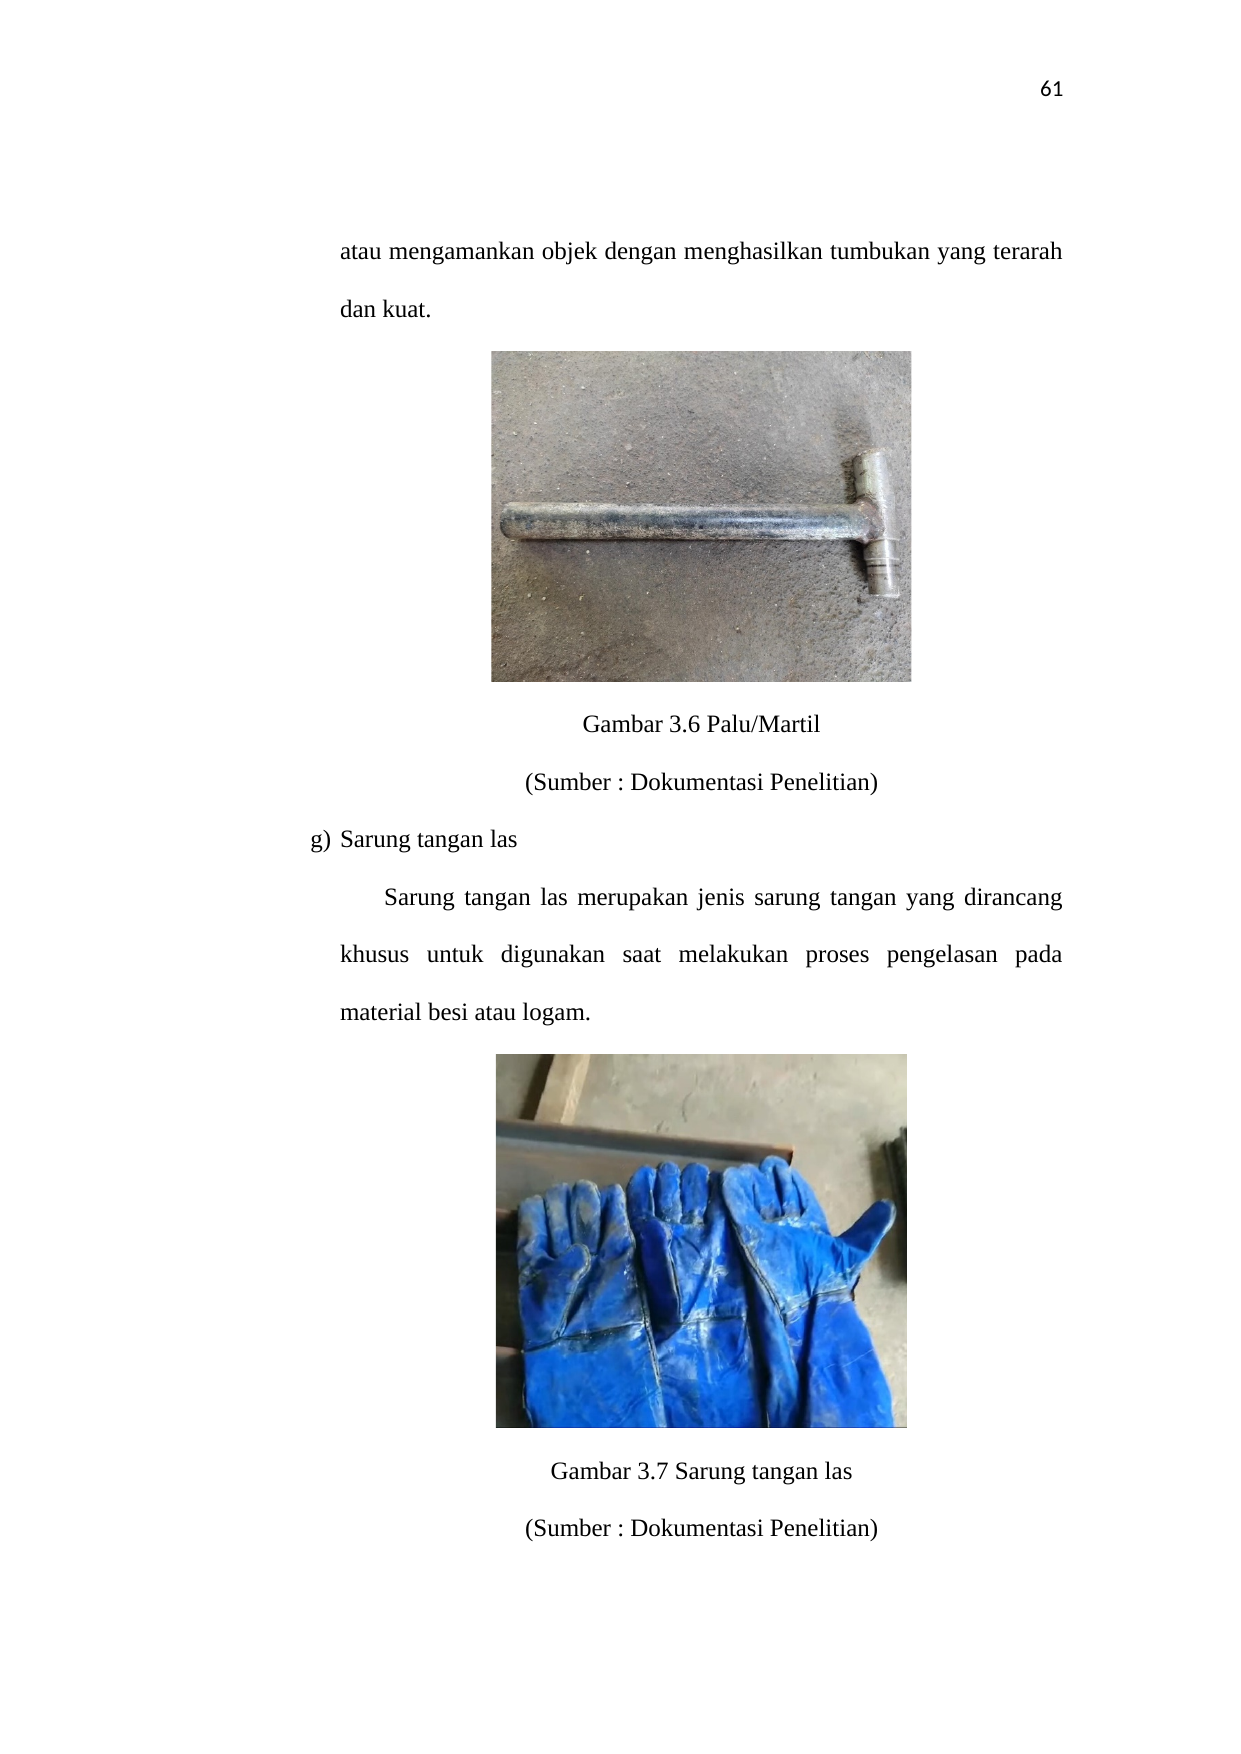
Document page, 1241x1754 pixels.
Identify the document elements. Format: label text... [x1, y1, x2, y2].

list Sarung tangan las merupakan jenis sarung tangan yang dirancang khusus untuk digunakan saat melakukan proses pengelasan pada material besi atau logam. [340, 882, 1063, 1026]
list Gambar 3.6 Palu/Martil [340, 709, 1063, 738]
picture [491, 351, 912, 682]
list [340, 236, 1063, 322]
list Sarung tangan las [310, 824, 1063, 853]
list (Sumber : Dokumentasi Penelitian) [340, 767, 1063, 796]
list Gambar 3.7 Sarung tangan las [340, 1456, 1063, 1485]
picture [495, 1054, 907, 1428]
list (Sumber : Dokumentasi Penelitian) [340, 1513, 1063, 1542]
